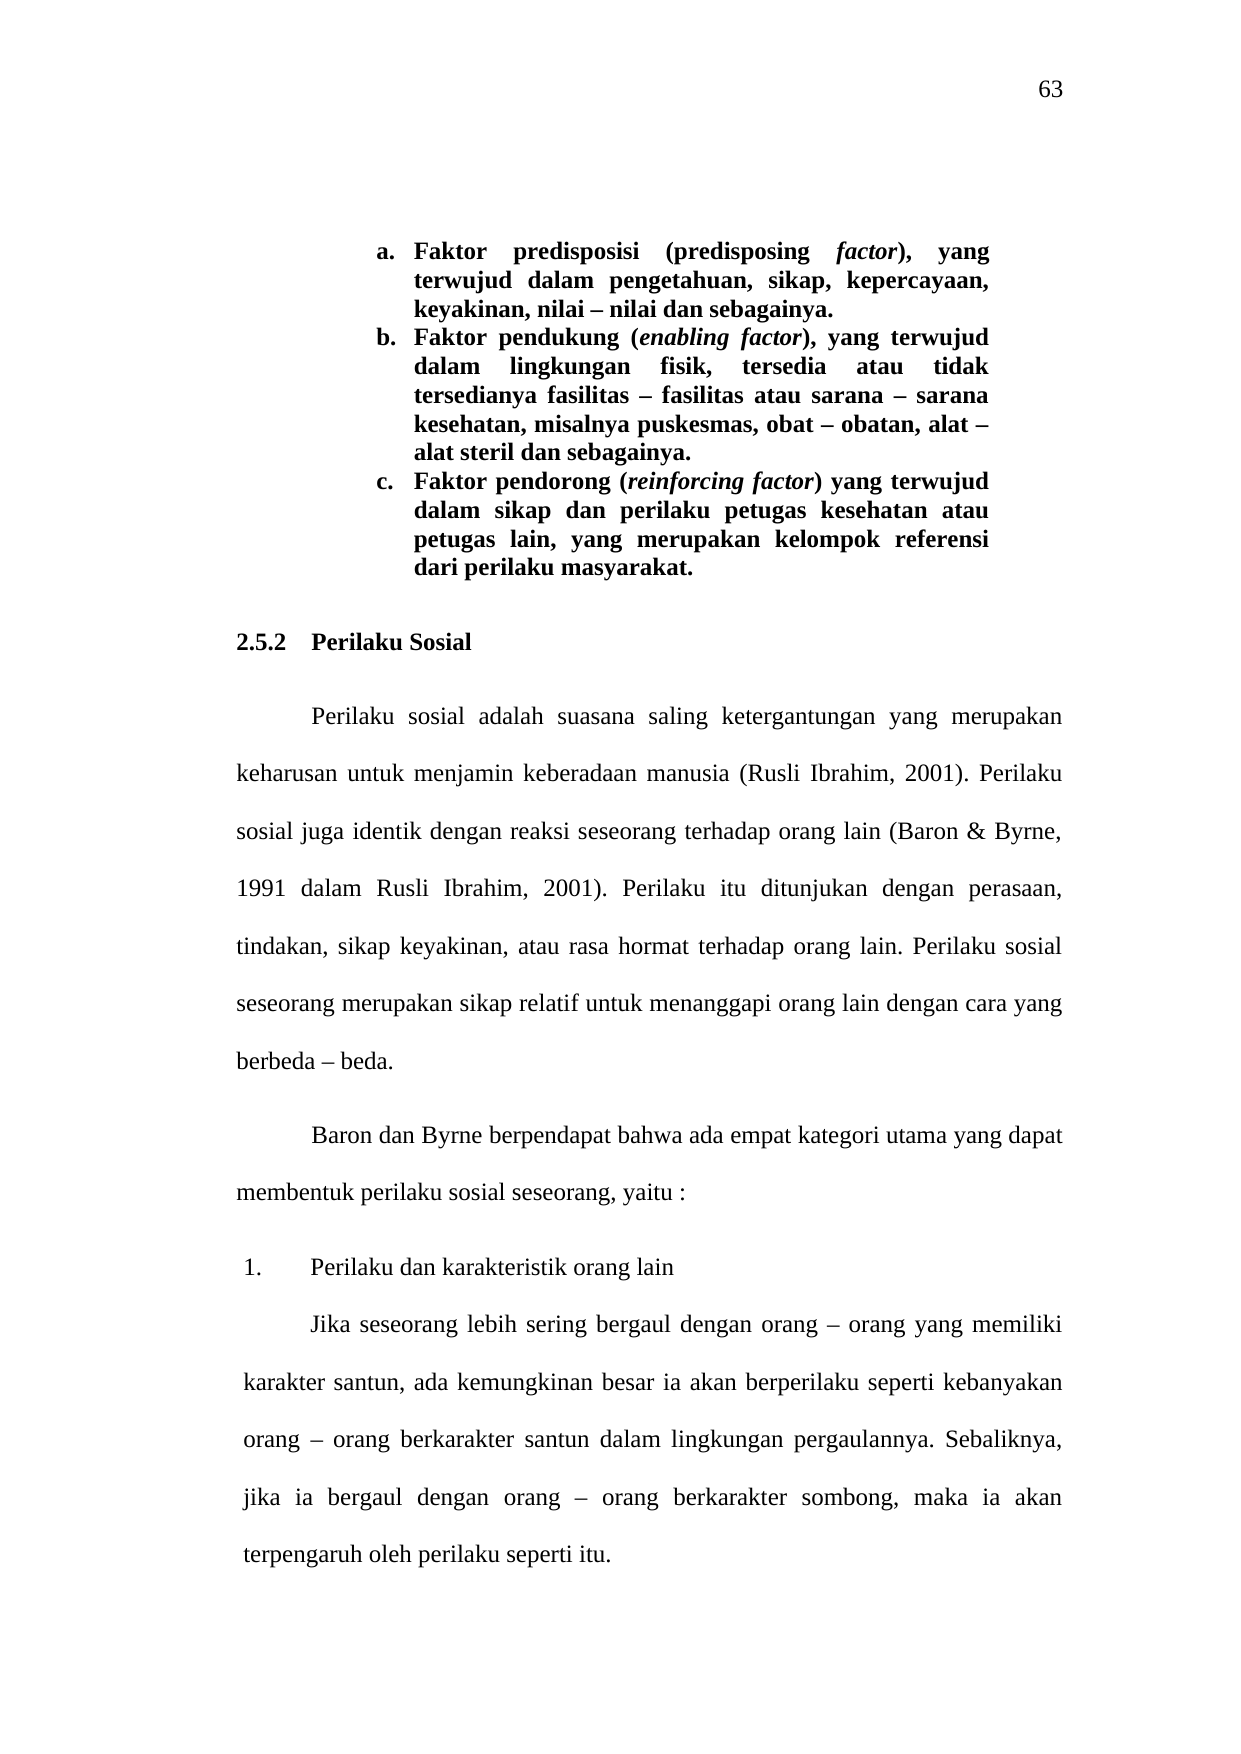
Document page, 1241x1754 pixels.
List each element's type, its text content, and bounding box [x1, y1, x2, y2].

list Perilaku dan karakteristik orang lain [243, 1252, 1063, 1280]
list Faktor pendorong (reinforcing factor) yang terwujud dalam sikap dan perilaku petugas kesehatan atau petugas lain, yang merupakan kelompok referensi dari perilaku masyarakat. [376, 466, 989, 581]
list Jika seseorang lebih sering bergaul dengan orang – orang yang memiliki karakter santun, ada kemungkinan besar ia akan berperilaku seperti kebanyakan orang – orang berkarakter santun dalam lingkungan pergaulannya. Sebaliknya, jika ia bergaul dengan orang – orang berkarakter sombong, maka ia akan terpengaruh oleh perilaku seperti itu. [243, 1309, 1063, 1568]
text 2.5.2 Perilaku Sosial [236, 627, 1063, 655]
text Baron dan Byrne berpendapat bahwa ada empat kategori utama yang dapat membentuk perilaku sosial seseorang, yaitu : [236, 1120, 1063, 1206]
list Faktor predisposisi (predisposing factor), yang terwujud dalam pengetahuan, sikap, kepercayaan, keyakinan, nilai – nilai dan sebagainya. [376, 236, 989, 322]
list Faktor pendukung (enabling factor), yang terwujud dalam lingkungan fisik, tersedia atau tidak tersedianya fasilitas – fasilitas atau sarana – sarana kesehatan, misalnya puskesmas, obat – obatan, alat – alat steril dan sebagainya. [376, 322, 989, 466]
text Perilaku sosial adalah suasana saling ketergantungan yang merupakan keharusan untuk menjamin keberadaan manusia (Rusli Ibrahim, 2001). Perilaku sosial juga identik dengan reaksi seseorang terhadap orang lain (Baron & Byrne, 1991 dalam Rusli Ibrahim, 2001). Perilaku itu ditunjukan dengan perasaan, tindakan, sikap keyakinan, atau rasa hormat terhadap orang lain. Perilaku sosial seseorang merupakan sikap relatif untuk menanggapi orang lain dengan cara yang berbeda – beda. [236, 701, 1063, 1074]
